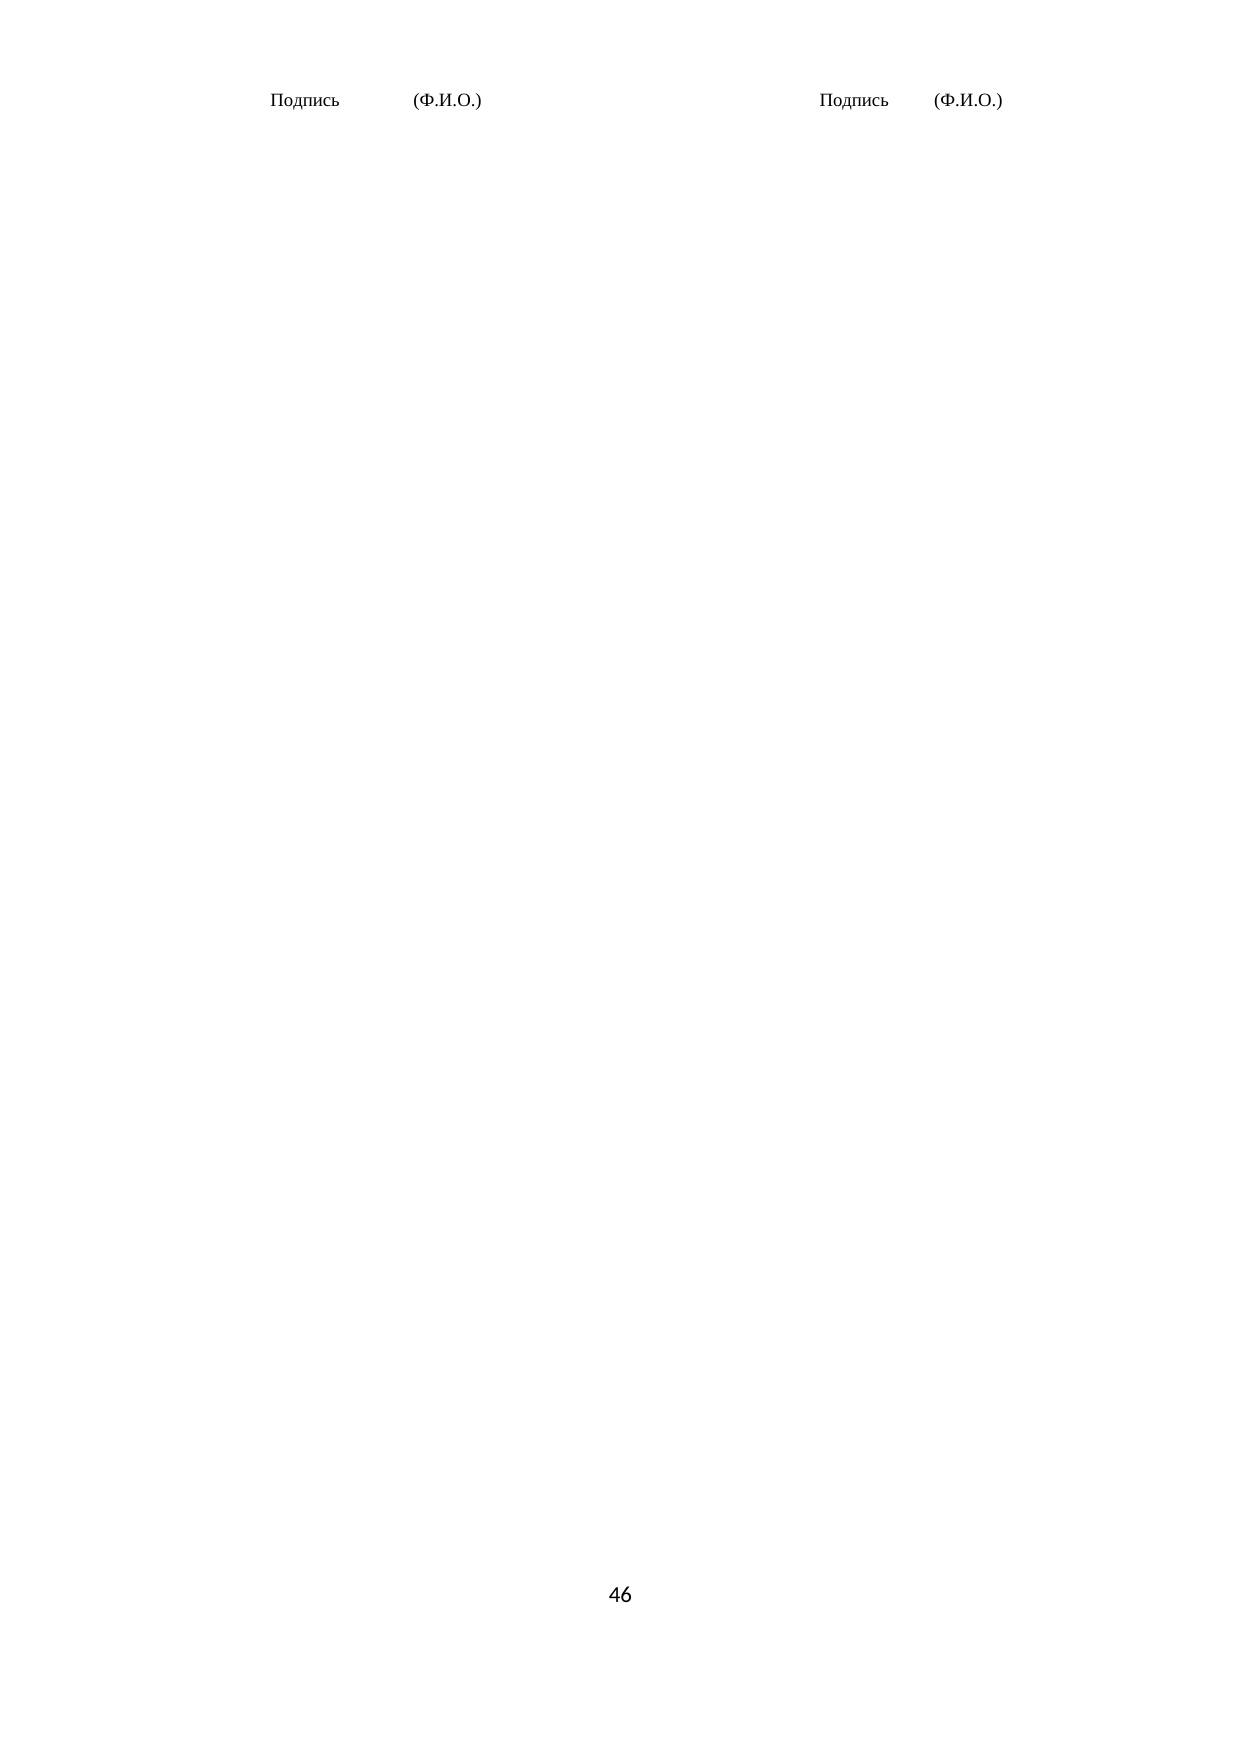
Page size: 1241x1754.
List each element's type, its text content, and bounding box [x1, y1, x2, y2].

text Подпись (Ф.И.О.) Подпись (Ф.И.О.) [266, 89, 1122, 110]
